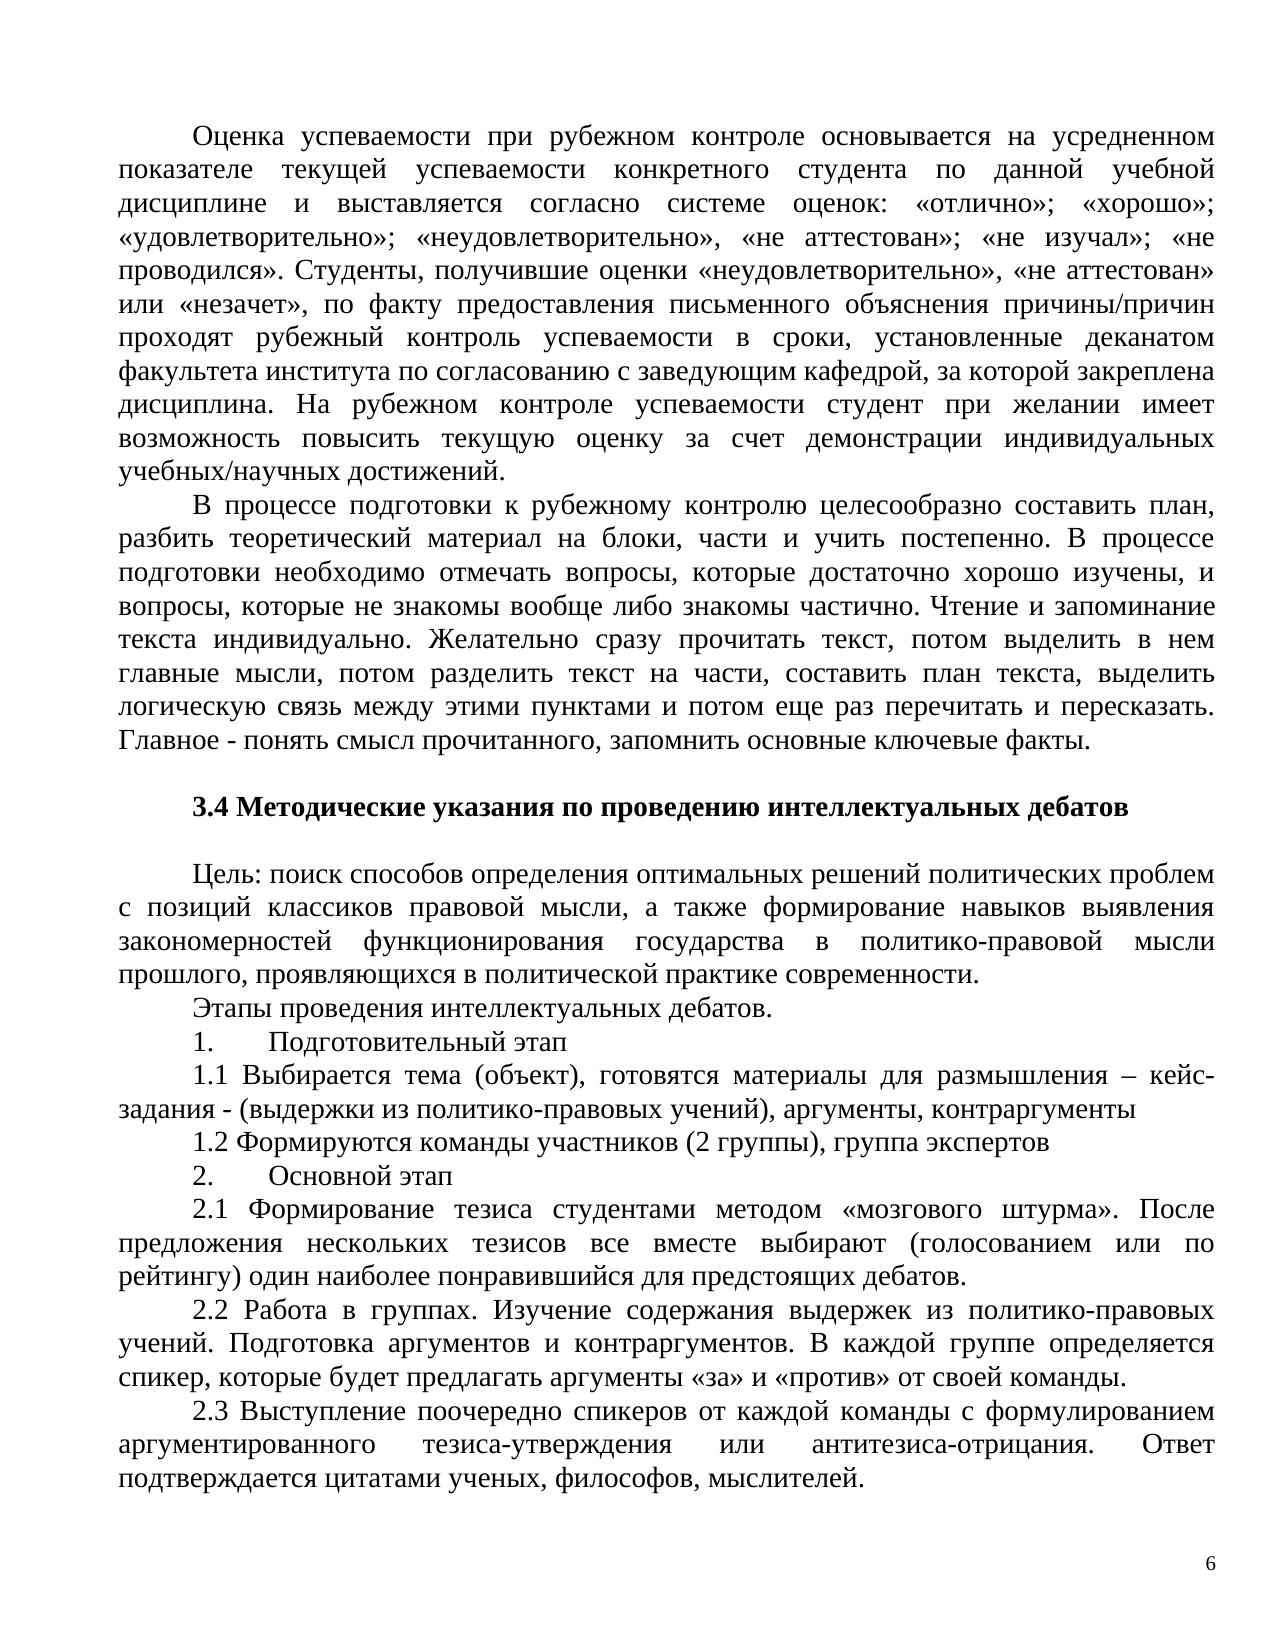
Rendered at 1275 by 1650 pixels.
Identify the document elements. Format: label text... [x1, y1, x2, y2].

text 1.2 Формируются команды участников (2 группы), группа экспертов [118, 1124, 1216, 1158]
text В процессе подготовки к рубежному контролю целесообразно составить план, разбить теоретический материал на блоки, части и учить постепенно. В процессе подготовки необходимо отмечать вопросы, которые достаточно хорошо изучены, и вопросы, которые не знакомы вообще либо знакомы частично. Чтение и запоминание текста индивидуально. Желательно сразу прочитать текст, потом выделить в нем главные мысли, потом разделить текст на части, составить план текста, выделить логическую связь между этими пунктами и потом еще раз перечитать и пересказать. Главное - понять смысл прочитанного, запомнить основные ключевые факты. [118, 487, 1216, 755]
text Цель: поиск способов определения оптимальных решений политических проблем с позиций классиков правовой мысли, а также формирование навыков выявления закономерностей функционирования государства в политико-правовой мысли прошлого, проявляющихся в политической практике современности. [118, 856, 1216, 990]
text 1.1 Выбирается тема (объект), готовятся материалы для размышления – кейс-задания - (выдержки из политико-правовых учений), аргументы, контраргументы [118, 1057, 1216, 1124]
text 2.2 Работа в группах. Изучение содержания выдержек из политико-правовых учений. Подготовка аргументов и контраргументов. В каждой группе определяется спикер, которые будет предлагать аргументы «за» и «против» от своей команды. [118, 1292, 1216, 1393]
text Этапы проведения интеллектуальных дебатов. [118, 990, 1216, 1024]
text 3.4 Методические указания по проведению интеллектуальных дебатов [118, 789, 1216, 822]
text 2.1 Формирование тезиса студентами методом «мозгового штурма». После предложения нескольких тезисов все вместе выбирают (голосованием или по рейтингу) один наиболее понравившийся для предстоящих дебатов. [118, 1191, 1216, 1292]
text 1. Подготовительный этап [118, 1024, 1216, 1057]
text Оценка успеваемости при рубежном контроле основывается на усредненном показателе текущей успеваемости конкретного студента по данной учебной дисциплине и выставляется согласно системе оценок: «отлично»; «хорошо»; «удовлетворительно»; «неудовлетворительно», «не аттестован»; «не изучал»; «не проводился». Студенты, получившие оценки «неудовлетворительно», «не аттестован» или «незачет», по факту предоставления письменного объяснения причины/причин проходят рубежный контроль успеваемости в сроки, установленные деканатом факультета института по согласованию с заведующим кафедрой, за которой закреплена дисциплина. На рубежном контроле успеваемости студент при желании имеет возможность повысить текущую оценку за счет демонстрации индивидуальных учебных/научных достижений. [118, 118, 1216, 487]
text 2. Основной этап [118, 1158, 1216, 1191]
text 2.3 Выступление поочередно спикеров от каждой команды с формулированием аргументированного тезиса-утверждения или антитезиса-отрицания. Ответ подтверждается цитатами ученых, философов, мыслителей. [118, 1393, 1216, 1493]
